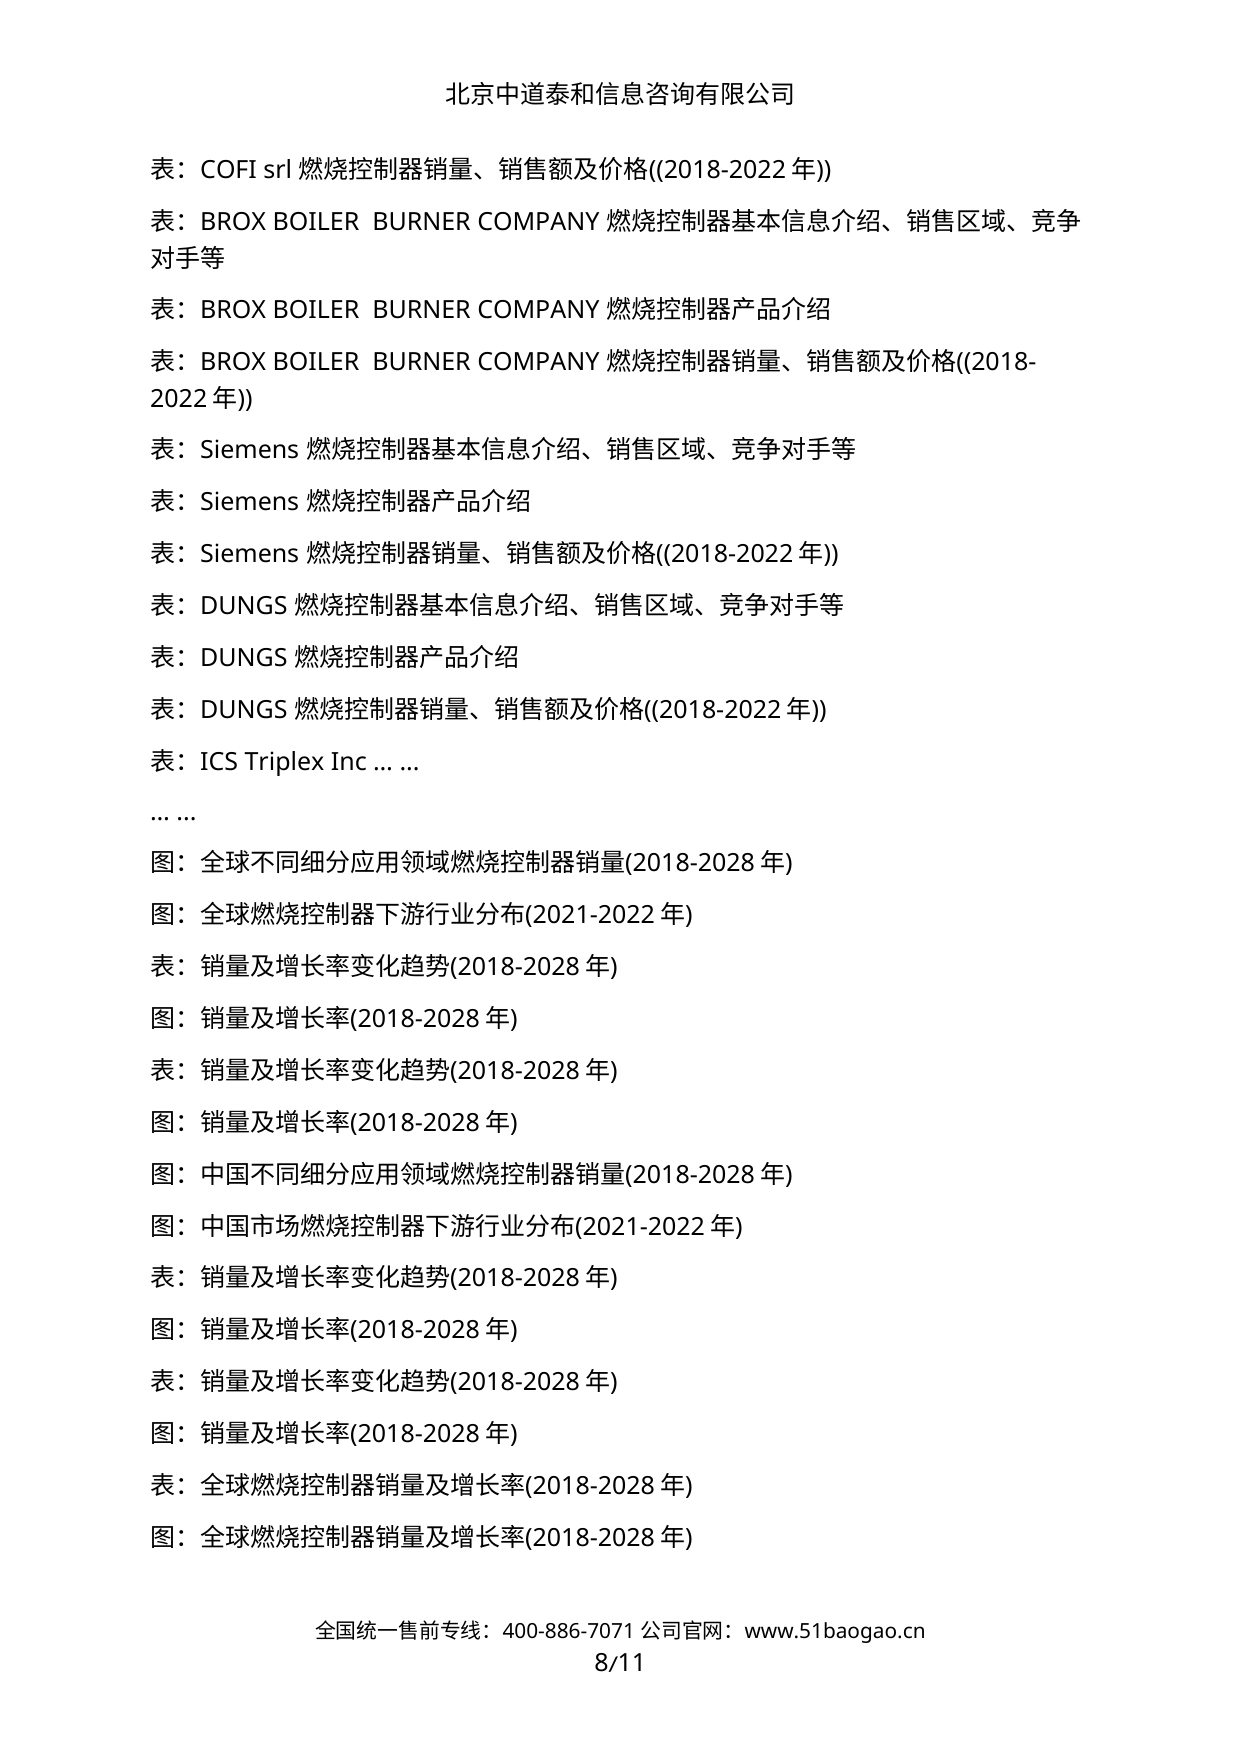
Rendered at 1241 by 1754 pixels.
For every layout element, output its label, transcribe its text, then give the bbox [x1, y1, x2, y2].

text 表：ICS Triplex Inc … ... [150, 741, 1090, 777]
text 图：全球不同细分应用领域燃烧控制器销量(2018-2028年) [150, 843, 1090, 879]
text 表：销量及增长率变化趋势(2018-2028年) [150, 1050, 1090, 1087]
text 表：BROX BOILER BURNER COMPANY 燃烧控制器基本信息介绍、销售区域、竞争对手等 [150, 202, 1090, 274]
text 表：COFI srl 燃烧控制器销量、销售额及价格((2018-2022年)) [150, 150, 1090, 186]
text 表：销量及增长率变化趋势(2018-2028年) [150, 1362, 1090, 1398]
text 图：中国不同细分应用领域燃烧控制器销量(2018-2028年) [150, 1154, 1090, 1190]
text 图：全球燃烧控制器销量及增长率(2018-2028年) [150, 1517, 1090, 1553]
text 表：Siemens 燃烧控制器销量、销售额及价格((2018-2022年)) [150, 534, 1090, 570]
text 表：DUNGS 燃烧控制器销量、销售额及价格((2018-2022年)) [150, 689, 1090, 726]
text 表：BROX BOILER BURNER COMPANY 燃烧控制器产品介绍 [150, 290, 1090, 326]
text 表：DUNGS 燃烧控制器产品介绍 [150, 637, 1090, 674]
text 图：销量及增长率(2018-2028年) [150, 1102, 1090, 1138]
text 图：销量及增长率(2018-2028年) [150, 1413, 1090, 1450]
text 图：销量及增长率(2018-2028年) [150, 1310, 1090, 1346]
text … ... [150, 793, 1090, 827]
text 表：DUNGS 燃烧控制器基本信息介绍、销售区域、竞争对手等 [150, 586, 1090, 622]
text 表：Siemens 燃烧控制器产品介绍 [150, 482, 1090, 518]
text 图：全球燃烧控制器下游行业分布(2021-2022年) [150, 895, 1090, 931]
text 表：销量及增长率变化趋势(2018-2028年) [150, 1258, 1090, 1294]
text 表：销量及增长率变化趋势(2018-2028年) [150, 947, 1090, 983]
text 表：Siemens 燃烧控制器基本信息介绍、销售区域、竞争对手等 [150, 430, 1090, 466]
text 表：BROX BOILER BURNER COMPANY 燃烧控制器销量、销售额及价格((2018-2022年)) [150, 342, 1090, 414]
text 图：中国市场燃烧控制器下游行业分布(2021-2022年) [150, 1206, 1090, 1242]
text 图：销量及增长率(2018-2028年) [150, 998, 1090, 1035]
text 表：全球燃烧控制器销量及增长率(2018-2028年) [150, 1465, 1090, 1502]
